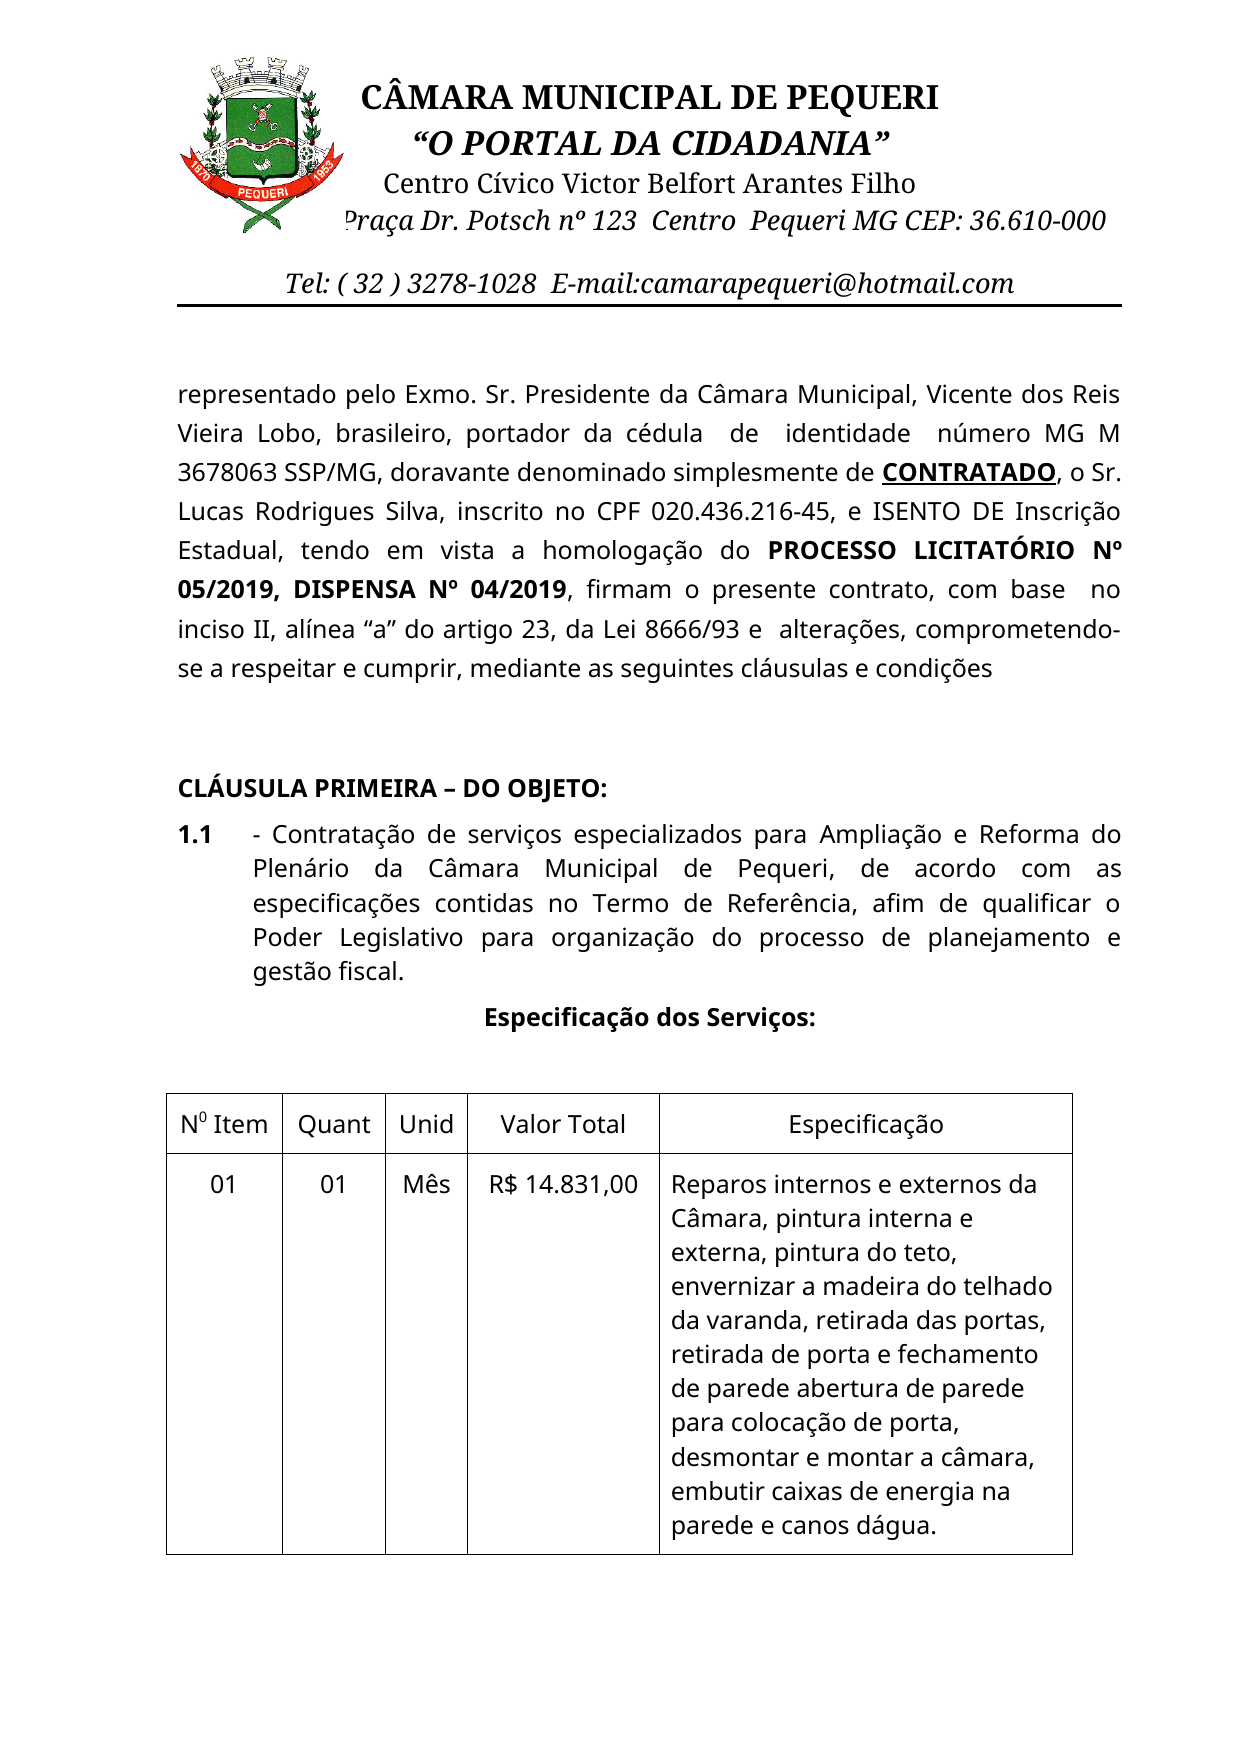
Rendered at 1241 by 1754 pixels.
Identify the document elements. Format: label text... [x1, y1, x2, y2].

table_cell 01 [283, 1154, 385, 1554]
table_header Valor Total [468, 1094, 659, 1153]
text CLÁUSULA PRIMEIRA – DO OBJETO: [177, 771, 1122, 804]
table_header N0 Item [167, 1094, 282, 1153]
table_header Unid [386, 1094, 467, 1153]
table_cell 01 [167, 1154, 282, 1554]
list - Contratação de serviços especializados para Ampliação e Reforma do Plenário da Câmara Municipal de Pequeri, de acordo com as especificações contidas no Termo de Referência, afim de qualificar o Poder Legislativo para organização do processo de planejamento e gestão fiscal. [177, 817, 1122, 987]
table_cell R$ 14.831,00 [468, 1154, 659, 1554]
table_header Quant [283, 1094, 385, 1153]
table_cell Reparos internos e externos da Câmara, pintura interna e externa, pintura do teto, envernizar a madeira do telhado da varanda, retirada das portas, retirada de porta e fechamento de parede abertura de parede para colocação de porta, desmontar e montar a câmara, embutir caixas de energia na parede e canos dágua. [660, 1154, 1072, 1554]
text Especificação dos Serviços: [177, 1000, 1122, 1034]
table_cell Mês [386, 1154, 467, 1554]
table_header Especificação [660, 1094, 1072, 1153]
picture [177, 55, 346, 234]
